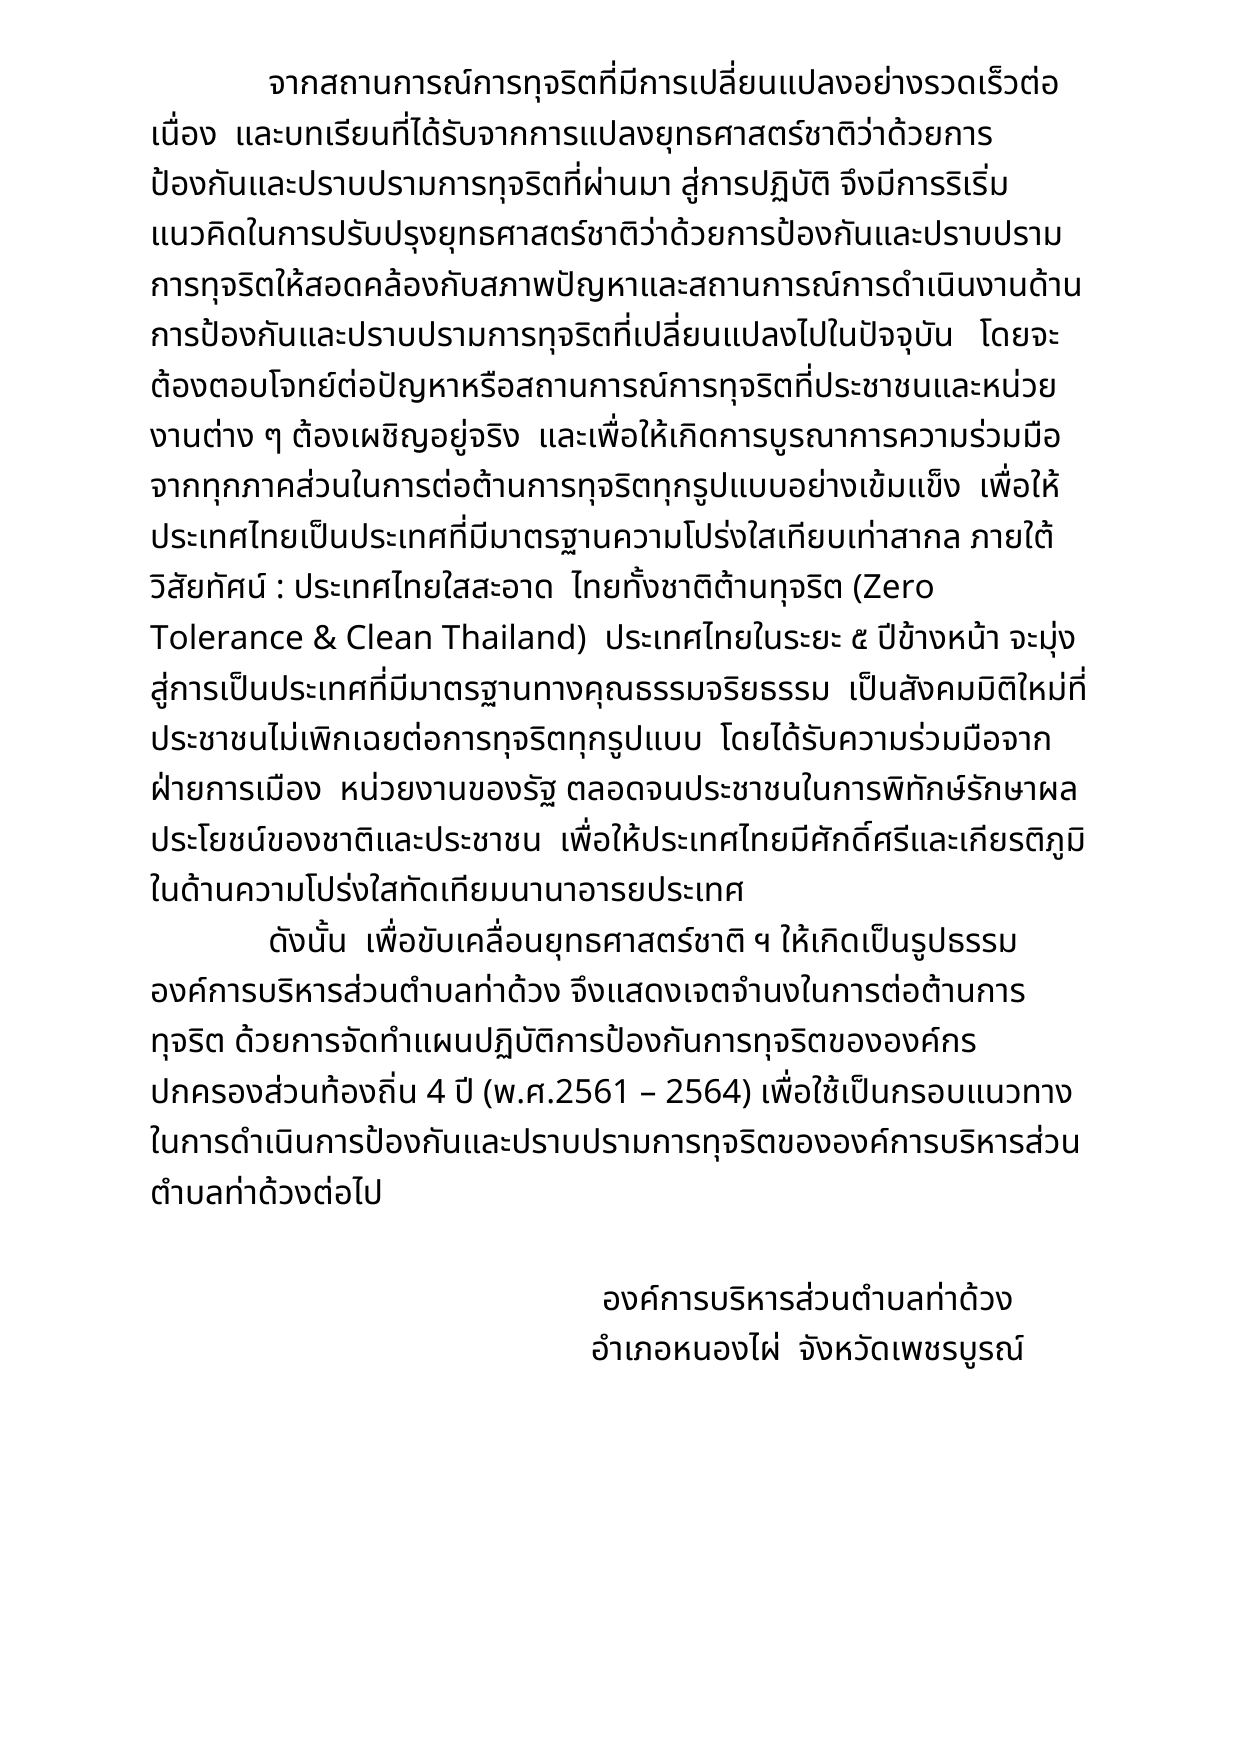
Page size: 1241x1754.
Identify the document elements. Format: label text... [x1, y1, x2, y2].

text ดังนั้น เพื่อขับเคลื่อนยุทธศาสตร์ชาติ ฯ ให้เกิดเป็นรูปธรรม องค์การบริหารส่วนตำบลท่าด้วง จึงแสดงเจตจำนงในการต่อต้านการทุจริต ด้วยการจัดทำแผนปฏิบัติการป้องกันการทุจริตขององค์กรปกครองส่วนท้องถิ่น 4 ปี (พ.ศ.2561 – 2564) เพื่อใช้เป็นกรอบแนวทางในการดำเนินการป้องกันและปราบปรามการทุจริตขององค์การบริหารส่วนตำบลท่าด้วงต่อไป [150, 917, 1090, 1219]
text องค์การบริหารส่วนตำบลท่าด้วง [525, 1275, 1090, 1325]
text จากสถานการณ์การทุจริตที่มีการเปลี่ยนแปลงอย่างรวดเร็วต่อเนื่อง และบทเรียนที่ได้รับจากการแปลงยุทธศาสตร์ชาติว่าด้วยการป้องกันและปราบปรามการทุจริตที่ผ่านมา สู่การปฏิบัติ จึงมีการริเริ่มแนวคิดในการปรับปรุงยุทธศาสตร์ชาติว่าด้วยการป้องกันและปราบปรามการทุจริตให้สอดคล้องกับสภาพปัญหาและสถานการณ์การดำเนินงานด้านการป้องกันและปราบปรามการทุจริตที่เปลี่ยนแปลงไปในปัจจุบัน โดยจะต้องตอบโจทย์ต่อปัญหาหรือสถานการณ์การทุจริตที่ประชาชนและหน่วยงานต่าง ๆ ต้องเผชิญอยู่จริง และเพื่อให้เกิดการบูรณาการความร่วมมือจากทุกภาคส่วนในการต่อต้านการทุจริตทุกรูปแบบอย่างเข้มแข็ง เพื่อให้ประเทศไทยเป็นประเทศที่มีมาตรฐานความโปร่งใสเทียบเท่าสากล ภายใต้วิสัยทัศน์ : ประเทศไทยใสสะอาด ไทยทั้งชาติต้านทุจริต (Zero Tolerance & Clean Thailand) ประเทศไทยในระยะ ๕ ปีข้างหน้า จะมุ่งสู่การเป็นประเทศที่มีมาตรฐานทางคุณธรรมจริยธรรม เป็นสังคมมิติใหม่ที่ประชาชนไม่เพิกเฉยต่อการทุจริตทุกรูปแบบ โดยได้รับความร่วมมือจากฝ่ายการเมือง หน่วยงานของรัฐ ตลอดจนประชาชนในการพิทักษ์รักษาผลประโยชน์ของชาติและประชาชน เพื่อให้ประเทศไทยมีศักดิ์ศรีและเกียรติภูมิในด้านความโปร่งใสทัดเทียมนานาอารยประเทศ [150, 59, 1090, 917]
text อำเภอหนองไผ่ จังหวัดเพชรบูรณ์ [525, 1325, 1090, 1376]
